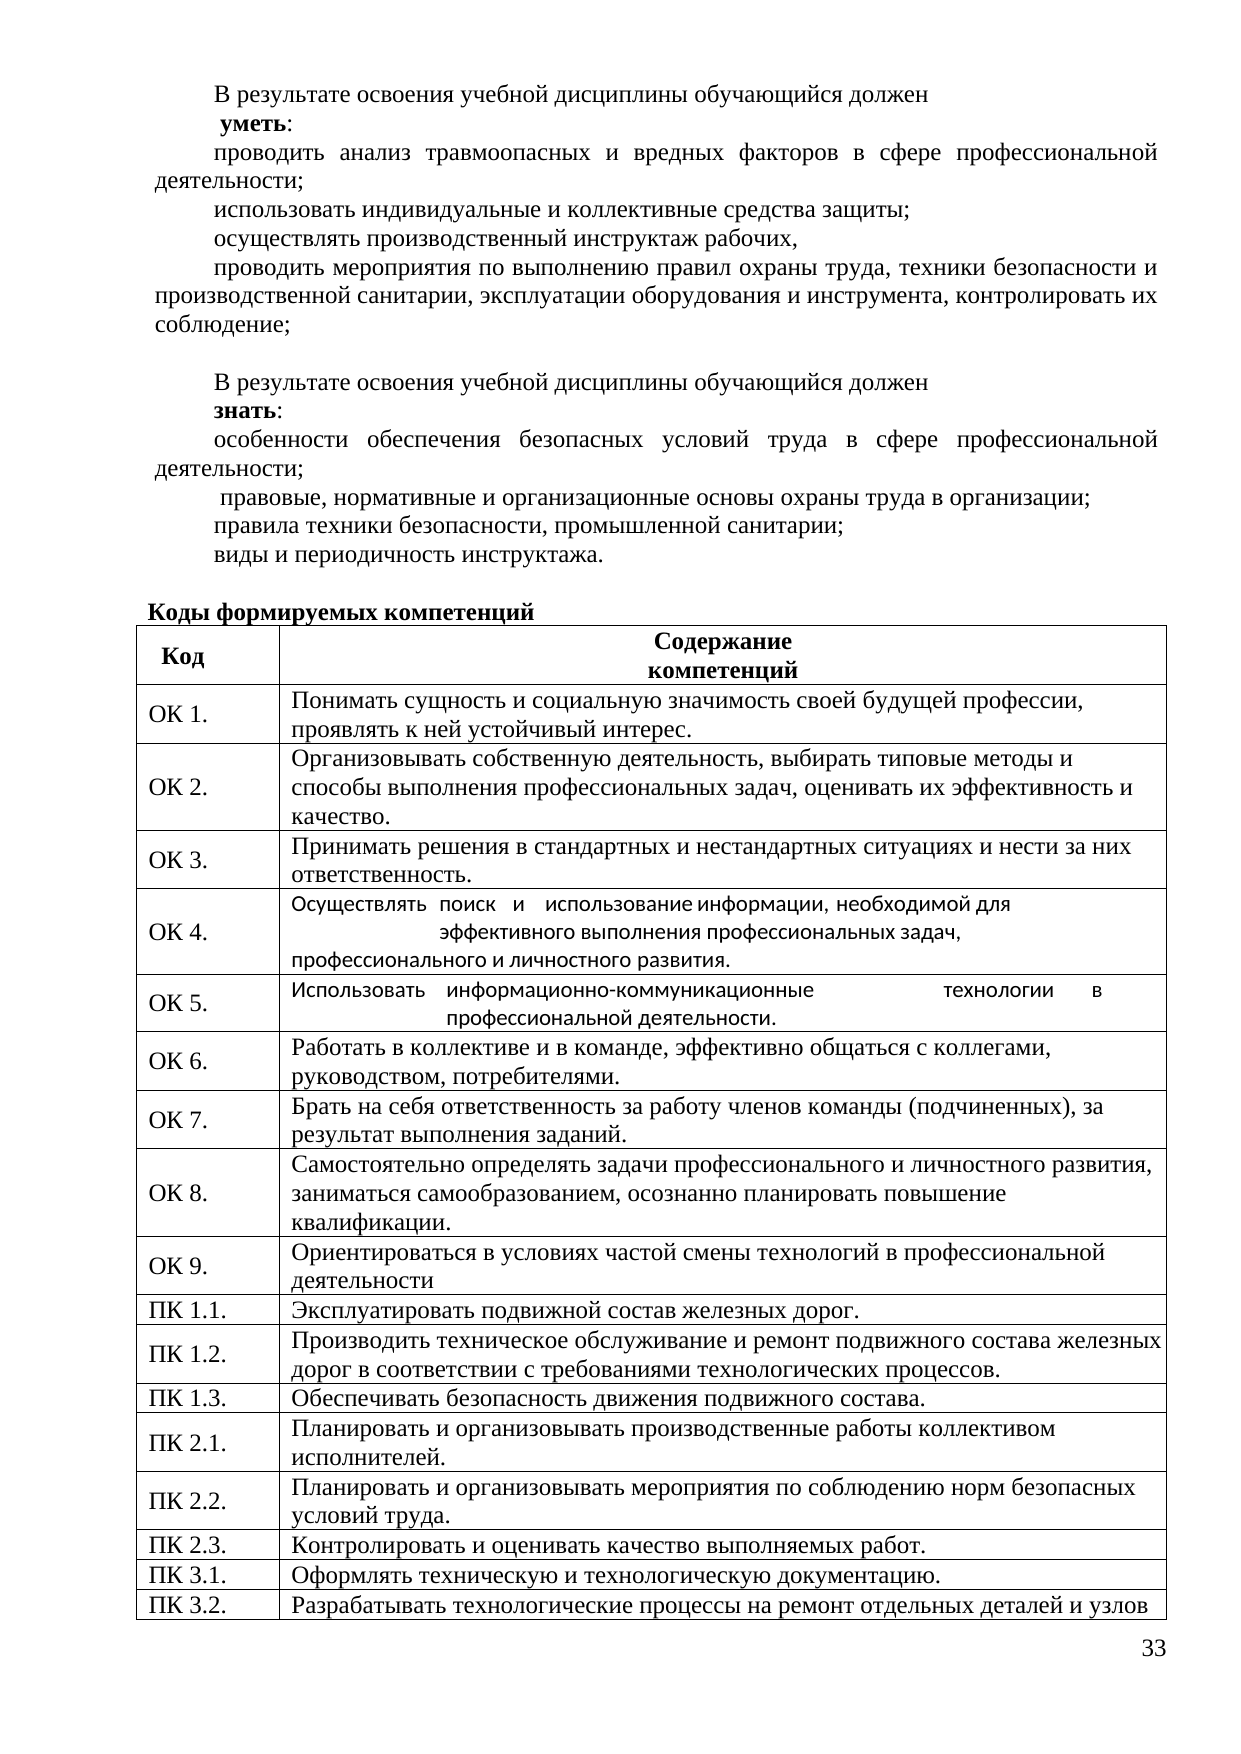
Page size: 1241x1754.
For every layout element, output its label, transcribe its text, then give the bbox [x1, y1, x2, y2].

text В результате освоения учебной дисциплины обучающийся должен [154, 367, 1158, 395]
table_cell Осуществлять поиск и использование информации, необходимой для эффективного выполнения профессиональных задач, профессионального и личностного развития. [280, 889, 1166, 973]
table_header Содержание компетенций [280, 626, 1166, 684]
text Коды формируемых компетенций [147, 597, 1166, 625]
table_cell Производить техническое обслуживание и ремонт подвижного состава железных дорог в соответствии с требованиями технологических процессов. [280, 1325, 1166, 1382]
table_cell ПК 1.1. [137, 1295, 279, 1324]
table_cell Организовывать собственную деятельность, выбирать типовые методы и способы выполнения профессиональных задач, оценивать их эффективность и качество. [280, 744, 1166, 830]
table_cell Планировать и организовывать производственные работы коллективом исполнителей. [280, 1413, 1166, 1471]
table_header Код [137, 626, 279, 684]
table_cell Самостоятельно определять задачи профессионального и личностного развития, заниматься самообразованием, осознанно планировать повышение квалификации. [280, 1149, 1166, 1236]
text особенности обеспечения безопасных условий труда в сфере профессиональной деятельности; [154, 424, 1158, 482]
table_cell Ориентироваться в условиях частой смены технологий в профессиональной деятельности [280, 1237, 1166, 1294]
table_cell Обеспечивать безопасность движения подвижного состава. [280, 1384, 1166, 1412]
text В результате освоения учебной дисциплины обучающийся должен [154, 79, 1158, 108]
text правовые, нормативные и организационные основы охраны труда в организации; [154, 482, 1158, 510]
table_cell Понимать сущность и социальную значимость своей будущей профессии, проявлять к ней устойчивый интерес. [280, 685, 1166, 742]
table_cell ОК 6. [137, 1032, 279, 1089]
table_cell ПК 1.3. [137, 1384, 279, 1412]
text правила техники безопасности, промышленной санитарии; [154, 510, 1158, 539]
table_cell ОК 8. [137, 1149, 279, 1236]
table_cell ОК 5. [137, 975, 279, 1031]
table_cell ПК 1.2. [137, 1325, 279, 1382]
table_cell ОК 9. [137, 1237, 279, 1294]
table_cell ПК 2.3. [137, 1530, 279, 1559]
text использовать индивидуальные и коллективные средства защиты; [154, 194, 1158, 223]
text проводить анализ травмоопасных и вредных факторов в сфере профессиональной деятельности; [154, 137, 1158, 194]
text осуществлять производственный инструктаж рабочих, [154, 223, 1158, 252]
table_cell Использовать информационно-коммуникационные технологии в профессиональной деятельности. [280, 975, 1166, 1031]
table_cell ОК 1. [137, 685, 279, 742]
text уметь: [154, 108, 1158, 137]
table_cell ПК 2.2. [137, 1472, 279, 1529]
text знать: [154, 395, 1158, 424]
table_cell Планировать и организовывать мероприятия по соблюдению норм безопасных условий труда. [280, 1472, 1166, 1529]
table_cell ПК 3.2. [137, 1590, 279, 1619]
table_cell Оформлять техническую и технологическую документацию. [280, 1560, 1166, 1589]
table_cell ПК 2.1. [137, 1413, 279, 1471]
table_cell ПК 3.1. [137, 1560, 279, 1589]
table_cell ОК 2. [137, 744, 279, 830]
table_cell Работать в коллективе и в команде, эффективно общаться с коллегами, руководством, потребителями. [280, 1032, 1166, 1089]
table_cell Брать на себя ответственность за работу членов команды (подчиненных), за результат выполнения заданий. [280, 1091, 1166, 1148]
table_cell ОК 4. [137, 889, 279, 973]
text виды и периодичность инструктажа. [154, 539, 1158, 568]
table_cell Эксплуатировать подвижной состав железных дорог. [280, 1295, 1166, 1324]
table_cell Контролировать и оценивать качество выполняемых работ. [280, 1530, 1166, 1559]
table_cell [280, 1590, 1166, 1619]
table_cell ОК 7. [137, 1091, 279, 1148]
text проводить мероприятия по выполнению правил охраны труда, техники безопасности и производственной санитарии, эксплуатации оборудования и инструмента, контролировать их соблюдение; [154, 252, 1158, 367]
table_cell Принимать решения в стандартных и нестандартных ситуациях и нести за них ответственность. [280, 831, 1166, 888]
table_cell ОК 3. [137, 831, 279, 888]
